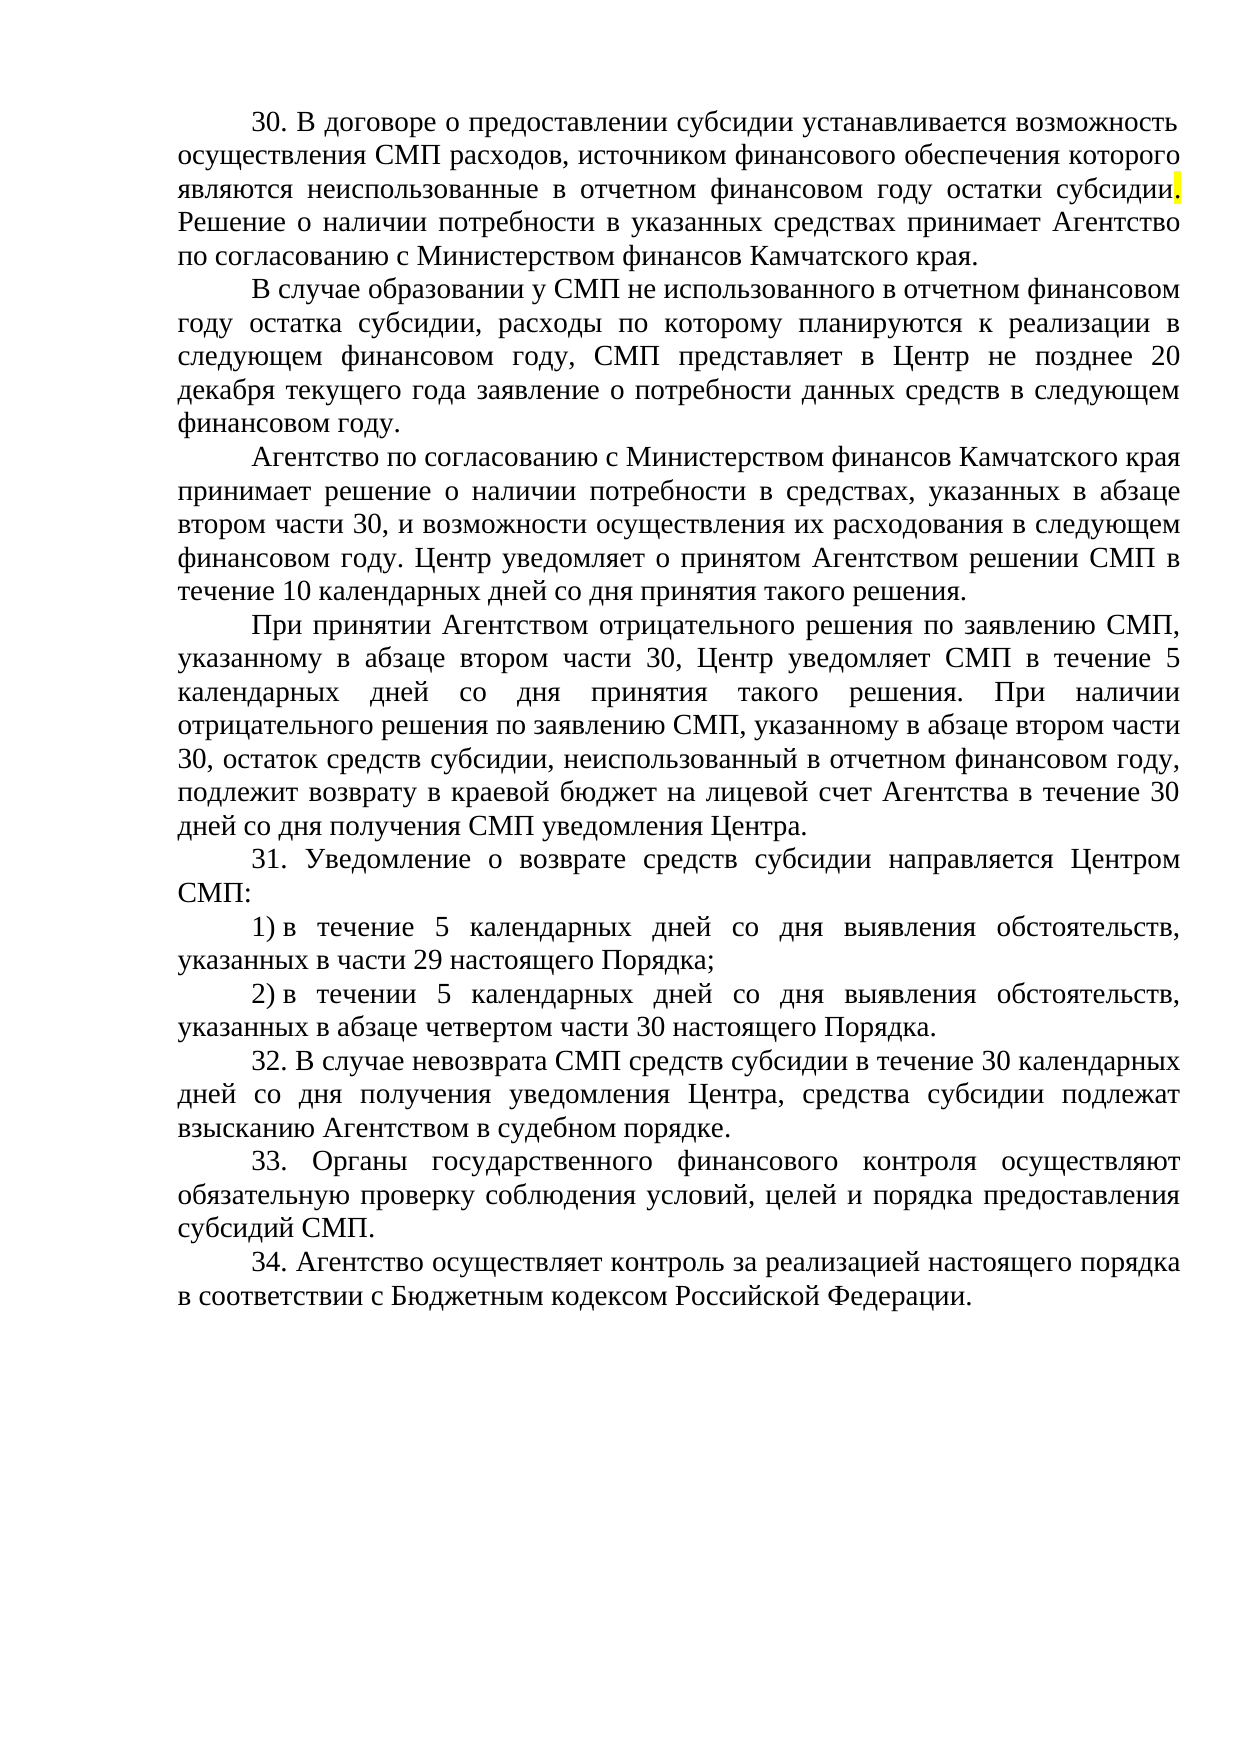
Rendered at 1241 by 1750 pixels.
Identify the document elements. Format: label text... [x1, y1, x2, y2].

list 32. В случае невозврата СМП средств субсидии в течение 30 календарных дней со дня получения уведомления Центра, средства субсидии подлежат взысканию Агентством в судебном порядке. [177, 1043, 1181, 1143]
list 31. Уведомление о возврате средств субсидии направляется Центром СМП: [177, 842, 1181, 909]
list 1) в течение 5 календарных дней со дня выявления обстоятельств, указанных в части 29 настоящего Порядка; [177, 909, 1181, 976]
text В случае образовании у СМП не использованного в отчетном финансовом году остатка субсидии, расходы по которому планируются к реализации в следующем финансовом году, СМП представляет в Центр не позднее 20 декабря текущего года заявление о потребности данных средств в следующем финансовом году. [177, 271, 1181, 439]
list 34. Агентство осуществляет контроль за реализацией настоящего порядка в соответствии с Бюджетным кодексом Российской Федерации. [177, 1244, 1181, 1311]
list 2) в течении 5 календарных дней со дня выявления обстоятельств, указанных в абзаце четвертом части 30 настоящего Порядка. [177, 976, 1181, 1043]
text 33. Органы государственного финансового контроля осуществляют обязательную проверку соблюдения условий, целей и порядка предоставления субсидий СМП. [177, 1143, 1181, 1244]
text Агентство по согласованию с Министерством финансов Камчатского края принимает решение о наличии потребности в средствах, указанных в абзаце втором части 30, и возможности осуществления их расходования в следующем финансовом году. Центр уведомляет о принятом Агентством решении СМП в течение 10 календарных дней со дня принятия такого решения. [177, 439, 1181, 607]
text При принятии Агентством отрицательного решения по заявлению СМП, указанному в абзаце втором части 30, Центр уведомляет СМП в течение 5 календарных дней со дня принятия такого решения. При наличии отрицательного решения по заявлению СМП, указанному в абзаце втором части 30, остаток средств субсидии, неиспользованный в отчетном финансовом году, подлежит возврату в краевой бюджет на лицевой счет Агентства в течение 30 дней со дня получения СМП уведомления Центра. [177, 607, 1181, 842]
text 30. В договоре о предоставлении субсидии устанавливается возможность осуществления СМП расходов, источником финансового обеспечения которого являются неиспользованные в отчетном финансовом году остатки субсидии. Решение о наличии потребности в указанных средствах принимает Агентство по согласованию с Министерством финансов Камчатского края. [177, 104, 1181, 271]
